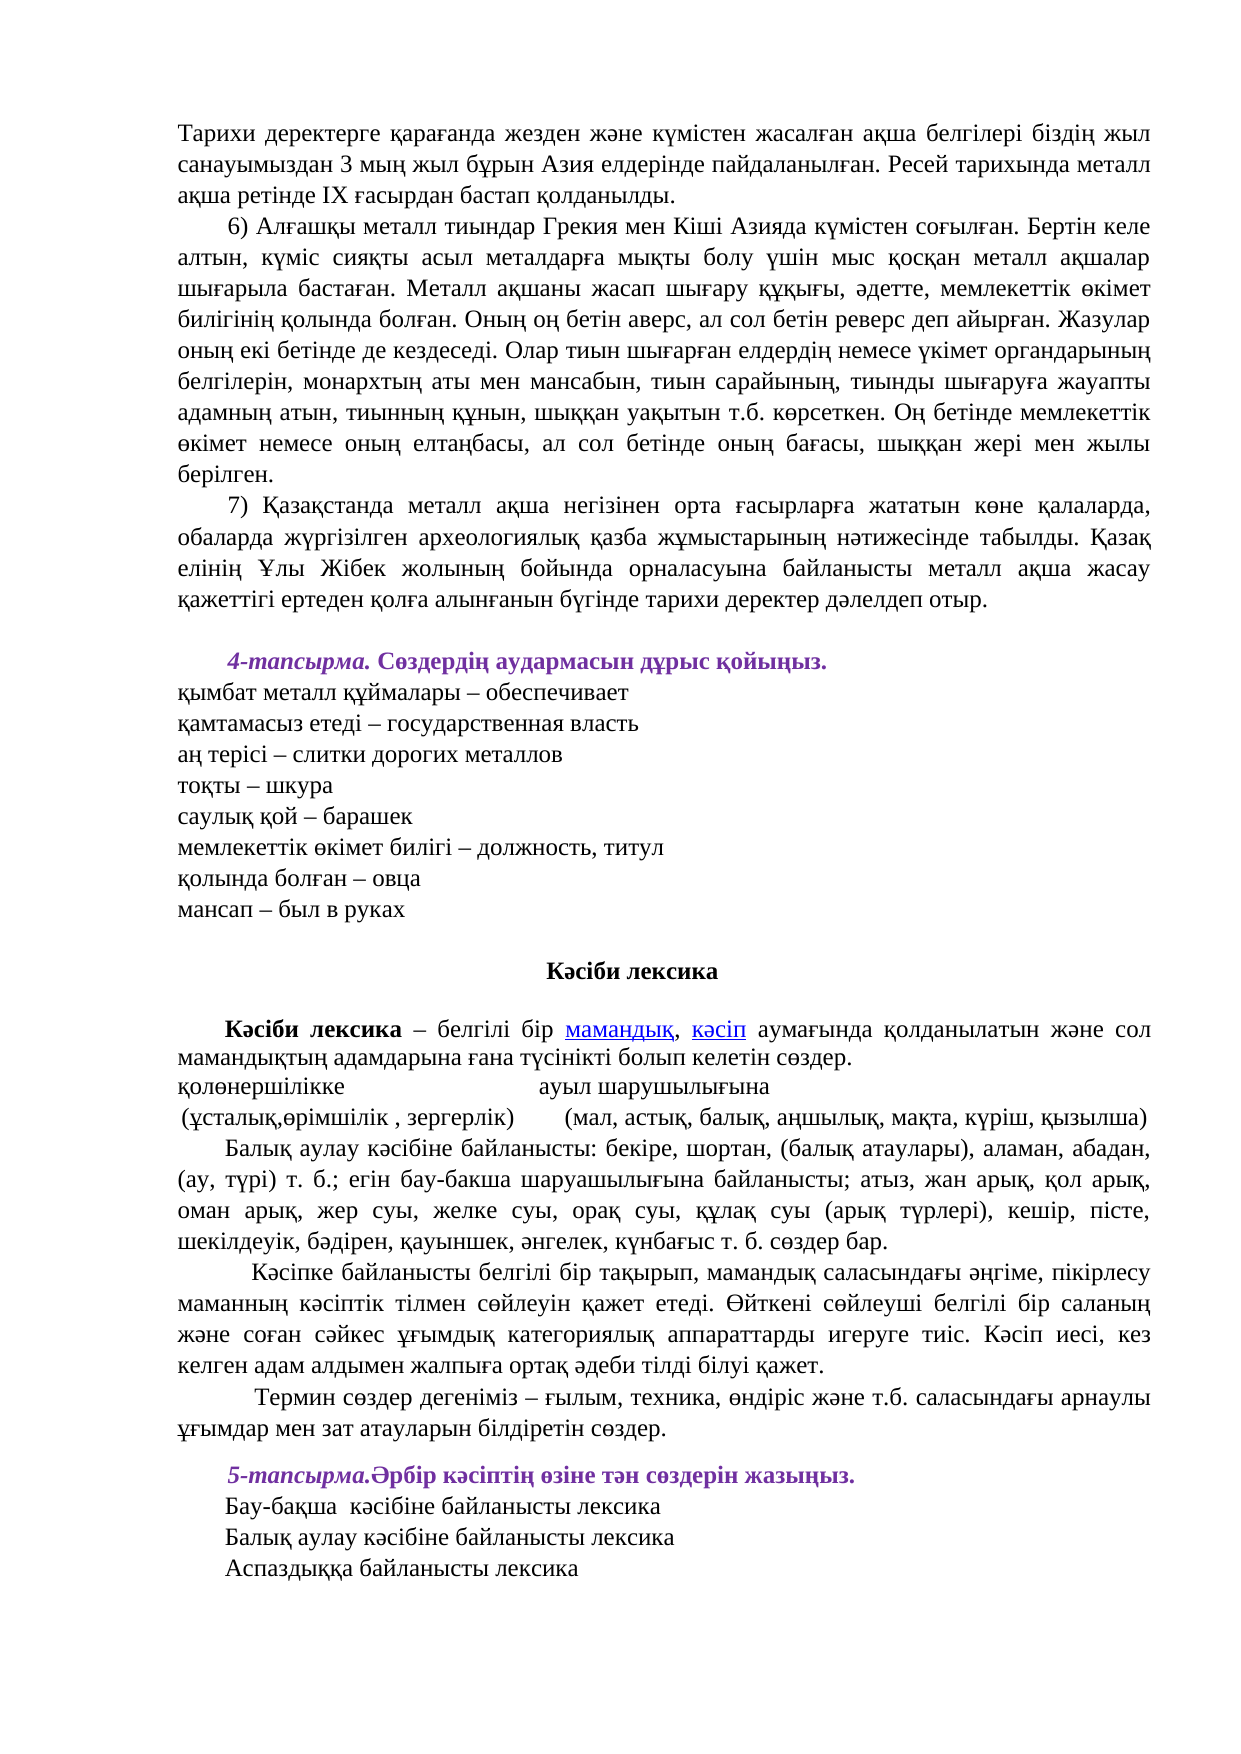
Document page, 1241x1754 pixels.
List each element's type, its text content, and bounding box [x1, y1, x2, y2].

text 5-тапсырма.Әрбір кәсіптің өзіне тән сөздерін жазыңыз. [177, 1460, 1152, 1489]
text 7) Қазақстанда металл ақша негізінен орта ғасырларға жататын көне қалаларда, обаларда жүргізілген археологиялық қазба жұмыстарының нәтижесінде табылды. Қазақ елінің Ұлы Жібек жолының бойында орналасуына байланысты металл ақша жасау қажеттігі ертеден қолға алынғанын бүгінде тарихи деректер дәлелдеп отыр. [177, 491, 1152, 612]
text Термин сөздер дегеніміз – ғылым, техника, өндіріс және т.б. саласындағы арнаулы ұғымдар мен зат атауларын білдіретін сөздер. [177, 1382, 1152, 1441]
text мансап – был в руках [177, 894, 1152, 923]
text 6) Алғашқы металл тиындар Грекия мен Кіші Азияда күмістен соғылған. Бертін келе алтын, күміс сияқты асыл металдарға мықты болу үшін мыс қосқан металл ақшалар шығарыла бастаған. Металл ақшаны жасап шығару құқығы, әдетте, мемлекеттік өкімет билігінің қолында болған. Оның оң бетін аверс, ал сол бетін реверс деп айырған. Жазулар оның екі бетінде де кездеседі. Олар тиын шығарған елдердің немесе үкімет органдарының белгілерін, монархтың аты мен мансабын, тиын сарайының, тиынды шығаруға жауапты адамның атын, тиынның құнын, шыққан уақытын т.б. көрсеткен. Оң бетінде мемлекеттік өкімет немесе оның елтаңбасы, ал сол бетінде оның бағасы, шыққан жері мен жылы берілген. [177, 211, 1152, 488]
text саулық қой – барашек [177, 801, 1152, 830]
text қолында болған – овца [177, 863, 1152, 892]
text Кәсіпке байланысты белгілі бір тақырып, мамандық саласындағы әңгіме, пікірлесу маманның кәсіптік тілмен сөйлеуін қажет етеді. Өйткені сөйлеуші белгілі бір саланың және соған сәйкес ұғымдық категориялық аппараттарды игеруге тиіс. Кәсіп иесі, кез келген адам алдымен жалпыға ортақ әдеби тілді білуі қажет. [177, 1257, 1152, 1379]
text аң терісі – слитки дорогих металлов [177, 739, 1152, 768]
text Кәсіби лексика – белгілі бір мамандық, кәсіп аумағында қолданылатын және сол мамандықтың адамдарына ғана түсінікті болып келетін сөздер. [177, 1014, 1152, 1071]
text (ұсталық,өрімшілік , зергерлік) (мал, астық, балық, аңшылық, мақта, күріш, қызылша) [177, 1102, 1152, 1131]
text қымбат металл құймалары – обеспечивает [177, 677, 1152, 706]
text Аспаздыққа байланысты лексика [177, 1553, 1152, 1582]
text 4-тапсырма. Сөздердің аудармасын дұрыс қойыңыз. [177, 646, 1152, 674]
text мемлекеттік өкімет билігі – должность, титул [177, 832, 1152, 861]
text Кәсіби лексика [472, 956, 1152, 985]
text Балық аулау кәсібіне байланысты: бекіре, шортан, (балық атаулары), аламан, абадан, (ау, түрі) т. б.; егін бау-бакша шаруашылығына байланысты; атыз, жан арық, қол арық, оман арық, жер суы, желке суы, орақ суы, құлақ суы (арық түрлері), кешір, пісте, шекілдеуік, бәдірен, қауыншек, әнгелек, күнбағыс т. б. сөздер бар. [177, 1133, 1152, 1164]
text тоқты – шкура [177, 770, 1152, 799]
text Балық аулау кәсібіне байланысты: бекіре, шортан, (балық атаулары), аламан, абадан, (ау, түрі) т. б.; егін бау-бакша шаруашылығына байланысты; атыз, жан арық, қол арық, оман арық, жер суы, желке суы, орақ суы, құлақ суы (арық түрлері), кешір, пісте, шекілдеуік, бәдірен, қауыншек, әнгелек, күнбағыс т. б. сөздер бар. [177, 1224, 1152, 1255]
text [177, 118, 1152, 209]
text Бау-бақша кәсібіне байланысты лексика [177, 1491, 1152, 1520]
text қолөнершілікке ауыл шарушылығына [177, 1071, 1152, 1100]
text Балық аулау кәсібіне байланысты лексика [177, 1522, 1152, 1551]
text қамтамасыз етеді – государственная власть [177, 708, 1152, 737]
